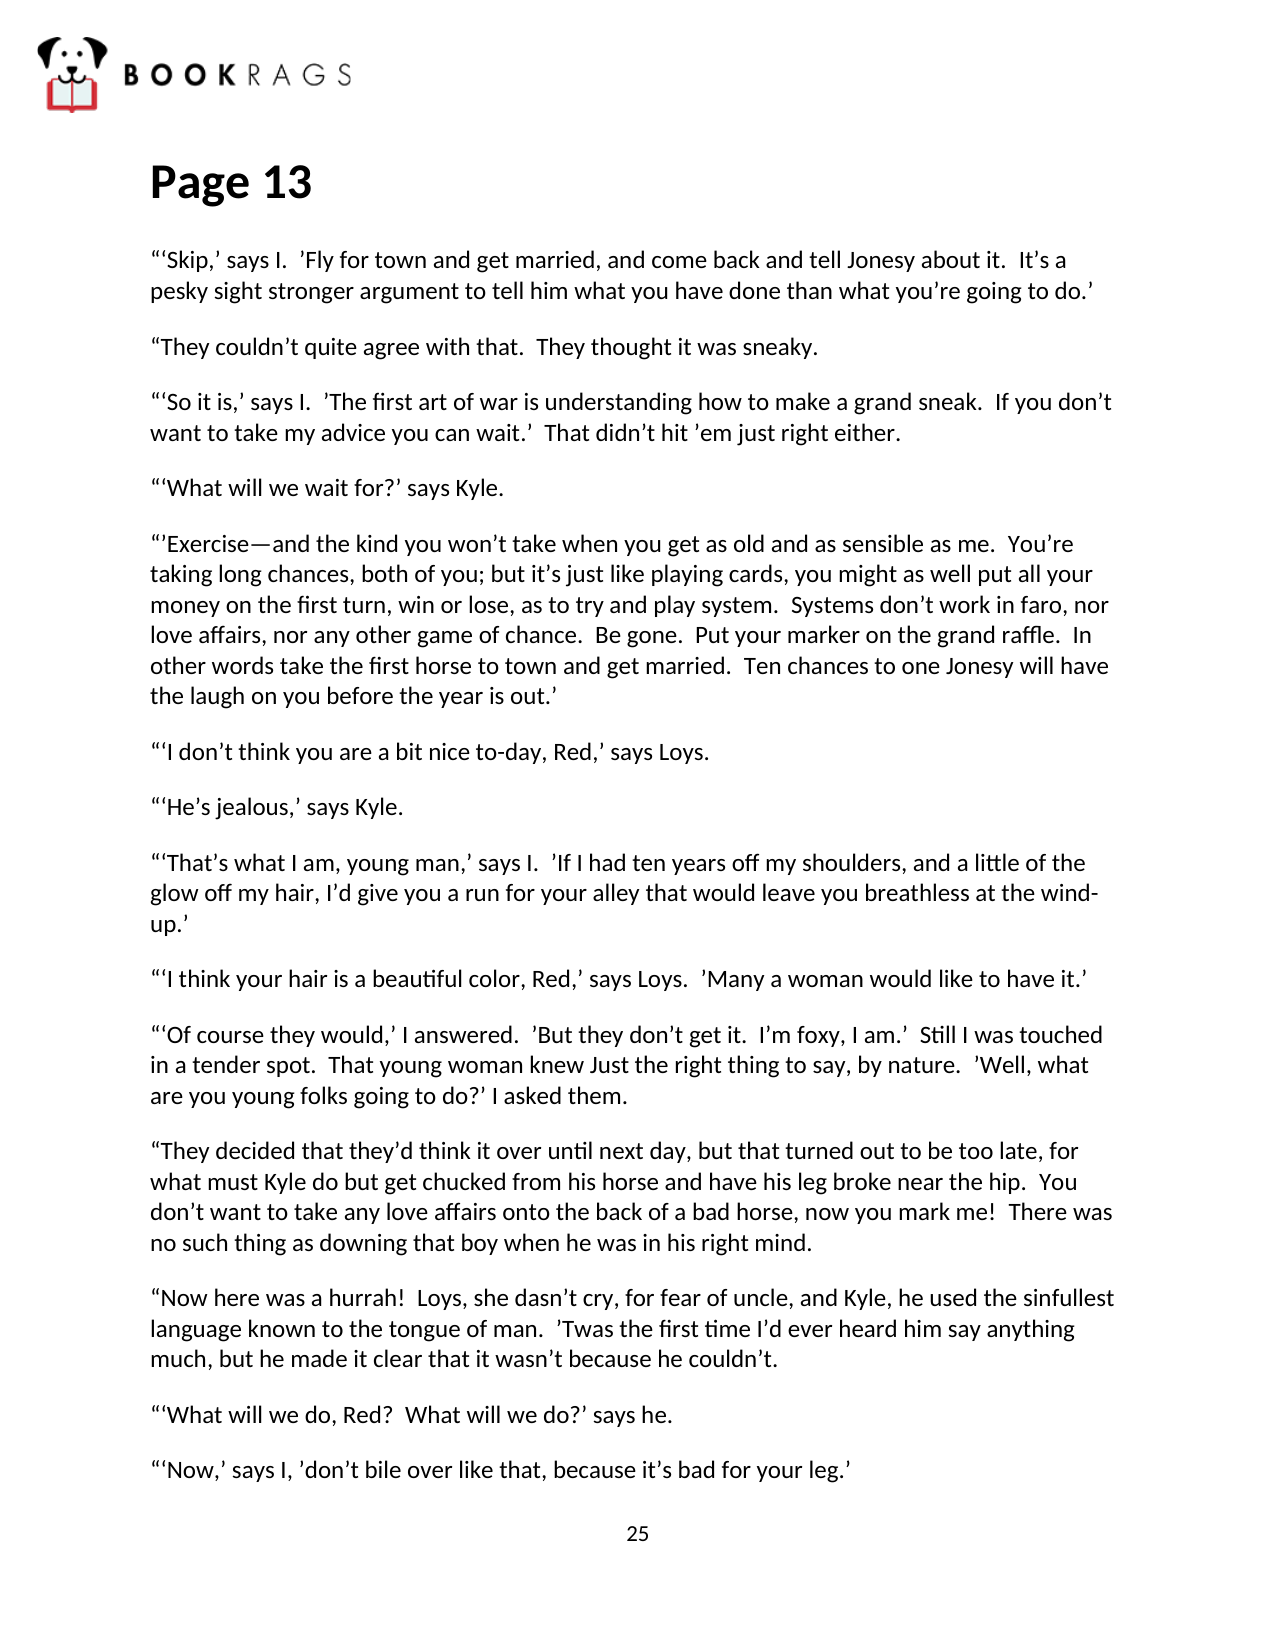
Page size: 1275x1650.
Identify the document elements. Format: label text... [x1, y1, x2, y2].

picture [37, 37, 351, 113]
text “’Exercise—­and the kind you won’t take when you get as old and as sensible as me. You’re taking long chances, both of you; but it’s just like playing cards, you might as well put all your money on the first turn, win or lose, as to try and play system. Systems don’t work in faro, nor love affairs, nor any other game of chance. Be gone. Put your marker on the grand raffle. In other words take the first horse to town and get married. Ten chances to one Jonesy will have the laugh on you before the year is out.’ [150, 528, 1125, 711]
text “‘What will we wait for?’ says Kyle. [150, 472, 1125, 503]
text “‘He’s jealous,’ says Kyle. [150, 791, 1125, 822]
text “‘That’s what I am, young man,’ says I. ’If I had ten years off my shoulders, and a little of the glow off my hair, I’d give you a run for your alley that would leave you breathless at the wind-up.’ [150, 847, 1125, 938]
text “They decided that they’d think it over until next day, but that turned out to be too late, for what must Kyle do but get chucked from his horse and have his leg broke near the hip. You don’t want to take any love affairs onto the back of a bad horse, now you mark me! There was no such thing as downing that boy when he was in his right mind. [150, 1136, 1125, 1258]
text “‘Skip,’ says I. ’Fly for town and get married, and come back and tell Jonesy about it. It’s a pesky sight stronger argument to tell him what you have done than what you’re going to do.’ [150, 244, 1125, 306]
text “Now here was a hurrah! Loys, she dasn’t cry, for fear of uncle, and Kyle, he used the sinfullest language known to the tongue of man. ’Twas the first time I’d ever heard him say anything much, but he made it clear that it wasn’t because he couldn’t. [150, 1283, 1125, 1374]
text “‘I think your hair is a beautiful color, Red,’ says Loys. ’Many a woman would like to have it.’ [150, 963, 1125, 994]
text “‘What will we do, Red? What will we do?’ says he. [150, 1399, 1125, 1430]
text “‘So it is,’ says I. ’The first art of war is understanding how to make a grand sneak. If you don’t want to take my advice you can wait.’ That didn’t hit ’em just right either. [150, 386, 1125, 447]
text “‘I don’t think you are a bit nice to-day, Red,’ says Loys. [150, 736, 1125, 766]
text “‘Of course they would,’ I answered. ’But they don’t get it. I’m foxy, I am.’ Still I was touched in a tender spot. That young woman knew Just the right thing to say, by nature. ’Well, what are you young folks going to do?’ I asked them. [150, 1019, 1125, 1111]
text “‘Now,’ says I, ’don’t bile over like that, because it’s bad for your leg.’ [150, 1455, 1125, 1485]
text “They couldn’t quite agree with that. They thought it was sneaky. [150, 331, 1125, 361]
text Page 13 [150, 150, 1125, 211]
